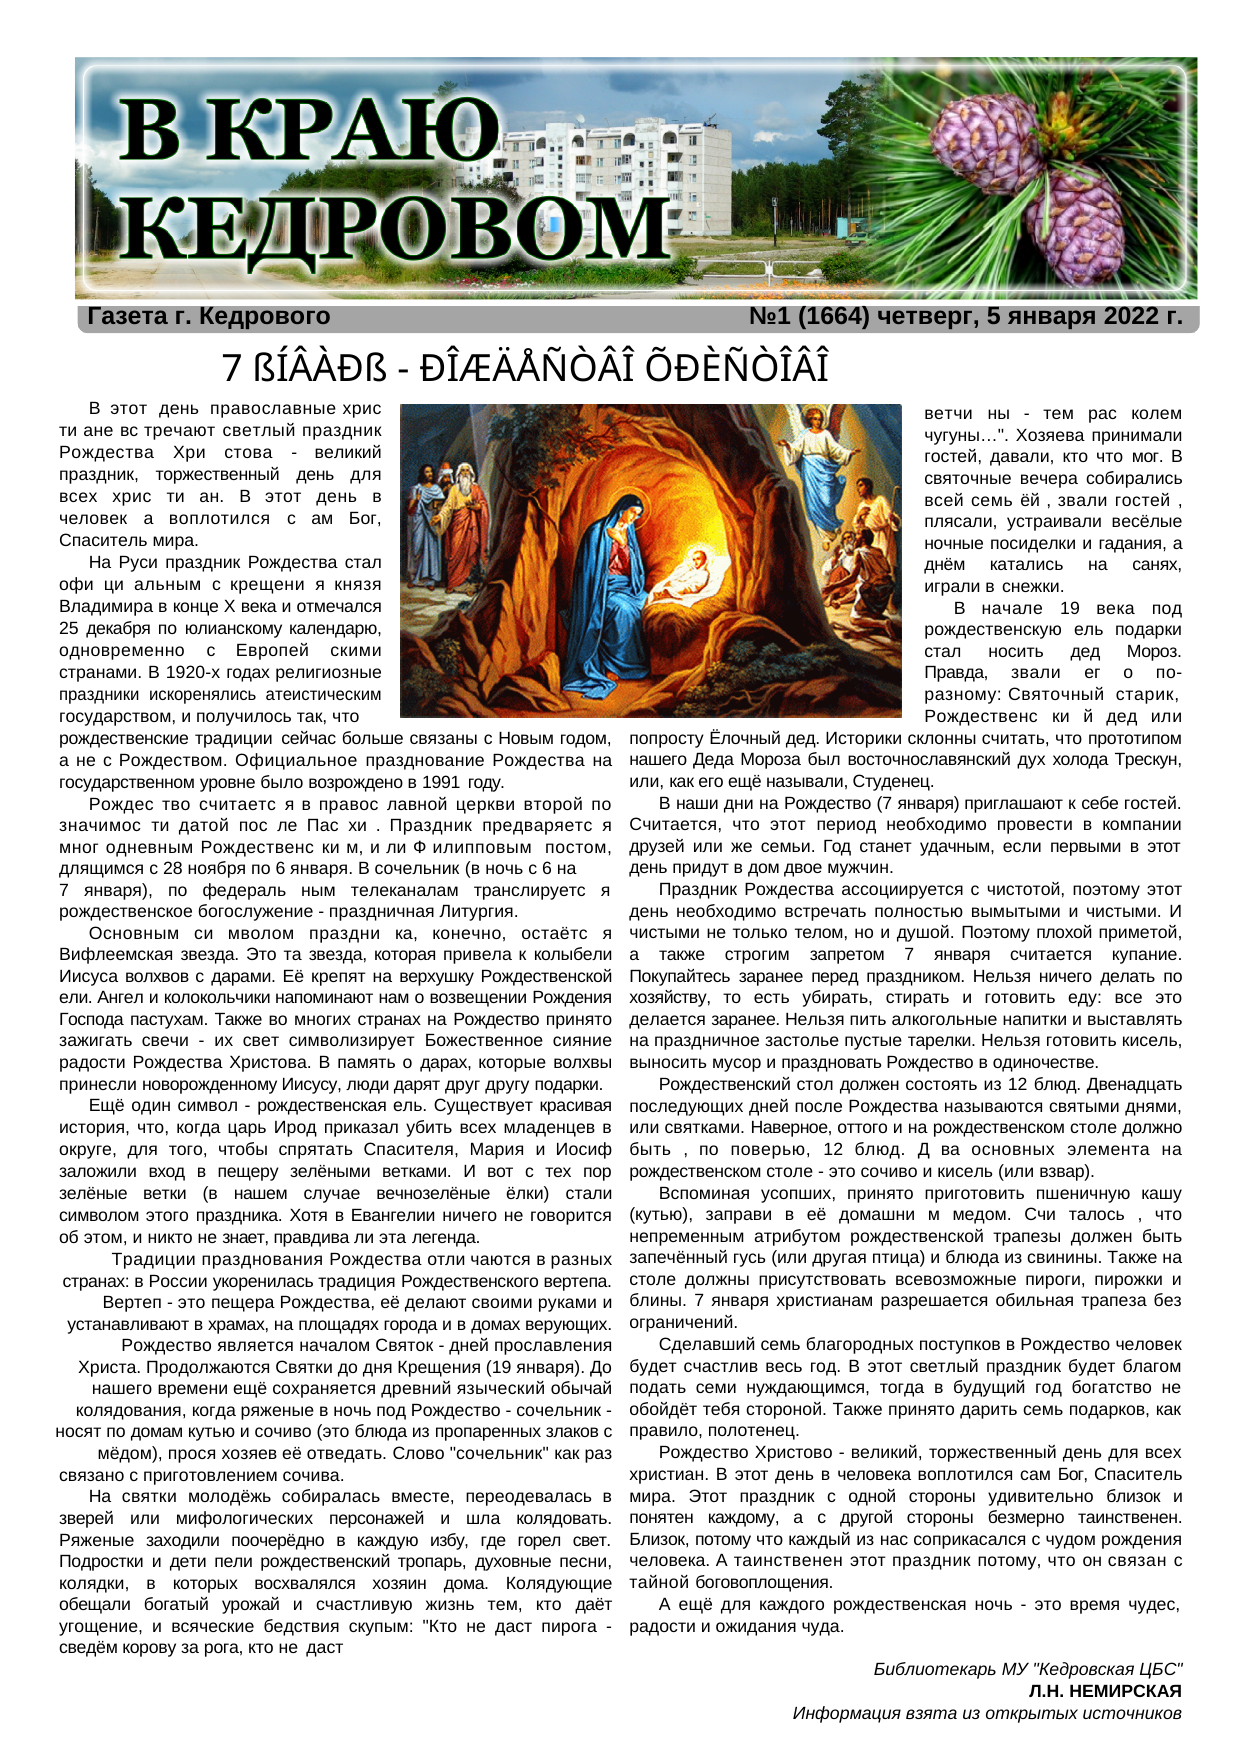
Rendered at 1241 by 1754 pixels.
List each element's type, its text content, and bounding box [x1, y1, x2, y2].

text В начале 19 века под рождественскую ель подарки стал носить дед Мороз. Правда, звали ег о по-разному: Святочный старик, [924, 597, 1182, 704]
subtitle 7 ßÍÂÀÐß - ÐÎÆÄÅÑÒÂÎ ÕÐÈÑÒÎÂÎ [221, 341, 1194, 392]
text 7 января), по федераль ным телеканалам транслируетс я рождественское богослужение - праздничная Литургия. [59, 880, 611, 921]
text Рождество Христово - великий, торжественный день для всех христиан. В этот день в человека воплотился сам Бог, Спаситель мира. Этот праздник с одной стороны удивительно близок и понятен каждому, а с другой стороны безмерно таинственен. Близок, потому что каждый из нас соприкасался с чудом рождения человека. А таинственен этот праздник потому, что он связан с тайной боговоплощения. [629, 1442, 1183, 1592]
picture [400, 404, 902, 718]
text На Руси праздник Рождества стал офи ци альным с крещени я князя Владимира в конце X века и отмечался 25 декабря по юлианскому календарю, одновременно с Европей скими странами. В 1920-х годах религиозные праздники искоренялись атеистическим государством, и получилось так, что [59, 552, 382, 726]
text Информация взята из открытых источников [48, 1703, 1182, 1723]
text Вспоминая усопших, принято приготовить пшеничную кашу (кутью), заправи в её домашни м медом. Счи талось , что непременным атрибутом рождественской трапезы должен быть запечённый гусь (или другая птица) и блюда из свинины. Также на столе должны присутствовать всевозможные пироги, пирожки и блины. 7 января христианам разрешается обильная трапеза без ограничений. [629, 1182, 1182, 1332]
text Традиции празднования Рождества отли чаются в разных странах: в России укоренилась традиция Рождественского вертепа. Вертеп - это пещера Рождества, её делают своими руками и устанавливают в храмах, на площадях города и в домах верующих. Рождество является началом Святок - дней прославления Христа. Продолжаются Святки до дня Крещения (19 января). До нашего времени ещё сохраняется древний языческий обычай колядования, когда ряженые в ночь под Рождество - сочельник - носят по домам кутью и сочиво (это блюда из пропаренных злаков с мёдом), прося хозяев её отведать. Слово "сочельник" как раз [53, 1249, 612, 1463]
subtitle Л.Н. НЕМИРСКАЯ [48, 1681, 1182, 1701]
text Праздник Рождества ассоциируется с чистотой, поэтому этот день необходимо встречать полностью вымытыми и чистыми. И чистыми не только телом, но и душой. Поэтому плохой приметой, а также строгим запретом 7 января считается купание. Покупайтесь заранее перед праздником. Нельзя ничего делать по хозяйству, то есть убирать, стирать и готовить еду: все это делается заранее. Нельзя пить алкогольные напитки и выставлять на праздничное застолье пустые тарелки. Нельзя готовить кисель, выносить мусор и праздновать Рождество в одиночестве. [629, 879, 1183, 1072]
text В наши дни на Рождество (7 января) приглашают к себе гостей. Считается, что этот период необходимо провести в компании друзей или же семьи. Год станет удачным, если первыми в этот день придут в дом двое мужчин. [629, 792, 1182, 878]
text Рождественский стол должен состоять из 12 блюд. Двенадцать последующих дней после Рождества называются святыми днями, или святками. Наверное, оттого и на рождественском столе должно быть , по поверью, 12 блюд. Д ва основных элемента на рождественском столе - это сочиво и кисель (или взвар). [629, 1074, 1183, 1181]
text ветчи ны - тем рас колем чугуны…". Хозяева принимали гостей, давали, кто что мог. В святочные вечера собирались всей семь ёй , звали гостей , плясали, устраивали весёлые ночные посиделки и гадания, а днём катались на санях, играли в снежки. [924, 403, 1183, 596]
text На святки молодёжь собиралась вместе, переодевалась в зверей или мифологических персонажей и шла колядовать. Ряженые заходили поочерёдно в каждую избу, где горел свет. Подростки и дети пели рождественский тропарь, духовные песни, колядки, в которых восхвалялся хозяин дома. Колядующие обещали богатый урожай и счастливую жизнь тем, кто даёт угощение, и всяческие бедствия скупым: "Кто не даст пирога - сведём корову за рога, кто не даст [59, 1486, 612, 1657]
text Рождес тво считаетс я в правос лавной церкви второй по значимос ти датой пос ле Пас хи . Праздник предваряетс я мног одневным Рождественс ки м, и ли Ф илипповым постом, длящимся с 28 ноября по 6 января. В сочельник (в ночь с 6 на [59, 793, 612, 878]
text связано с приготовлением сочива. [59, 1464, 612, 1485]
text Библиотекарь МУ "Кедровская ЦБС" [48, 1659, 1183, 1679]
text Ещё один символ - рождественская ель. Существует красивая история, что, когда царь Ирод приказал убить всех младенцев в округе, для того, чтобы спрятать Спасителя, Мария и Иосиф заложили вход в пещеру зелёными ветками. И вот с тех пор зелёные ветки (в нашем случае вечнозелёные ёлки) стали символом этого праздника. Хотя в Евангелии ничего не говорится об этом, и никто не знает, правдива ли эта легенда. [59, 1095, 612, 1247]
picture [68, 51, 1200, 306]
text рождественские традиции сейчас больше связаны с Новым годом, а не с Рождеством. Официальное празднование Рождества на государственном уровне было возрождено в 1991 году. [59, 727, 612, 792]
text Рождественс ки й дед или попросту Ёлочный дед. Историки склонны считать, что прототипом нашего Деда Мороза был восточнославянский дух холода Трескун, или, как его ещё называли, Студенец. [629, 706, 1182, 791]
text А ещё для каждого рождественская ночь - это время чудес, радости и ожидания чуда. [629, 1594, 1181, 1636]
text Основным си мволом праздни ка, конечно, остаётс я Вифлеемская звезда. Это та звезда, которая привела к колыбели Иисуса волхвов с дарами. Её крепят на верхушку Рождественской ели. Ангел и колокольчики напоминают нам о возвещении Рождения Господа пастухам. Также во многих странах на Рождество принято зажигать свечи - их свет символизирует Божественное сияние радости Рождества Христова. В память о дарах, которые волхвы принесли новорожденному Иисусу, люди дарят друг другу подарки. [59, 922, 612, 1094]
text В этот день православные хрис ти ане вс тречают светлый праздник Рождества Хри стова - великий праздник, торжественный день для всех хрис ти ан. В этот день в человек а воплотился с ам Бог, Спаситель мира. [59, 398, 382, 550]
text Сделавший семь благородных поступков в Рождество человек будет счастлив весь год. В этот светлый праздник будет благом подать семи нуждающимся, тогда в будущий год богатство не обойдёт тебя стороной. Также принято дарить семь подарков, как правило, полотенец. [629, 1334, 1182, 1441]
